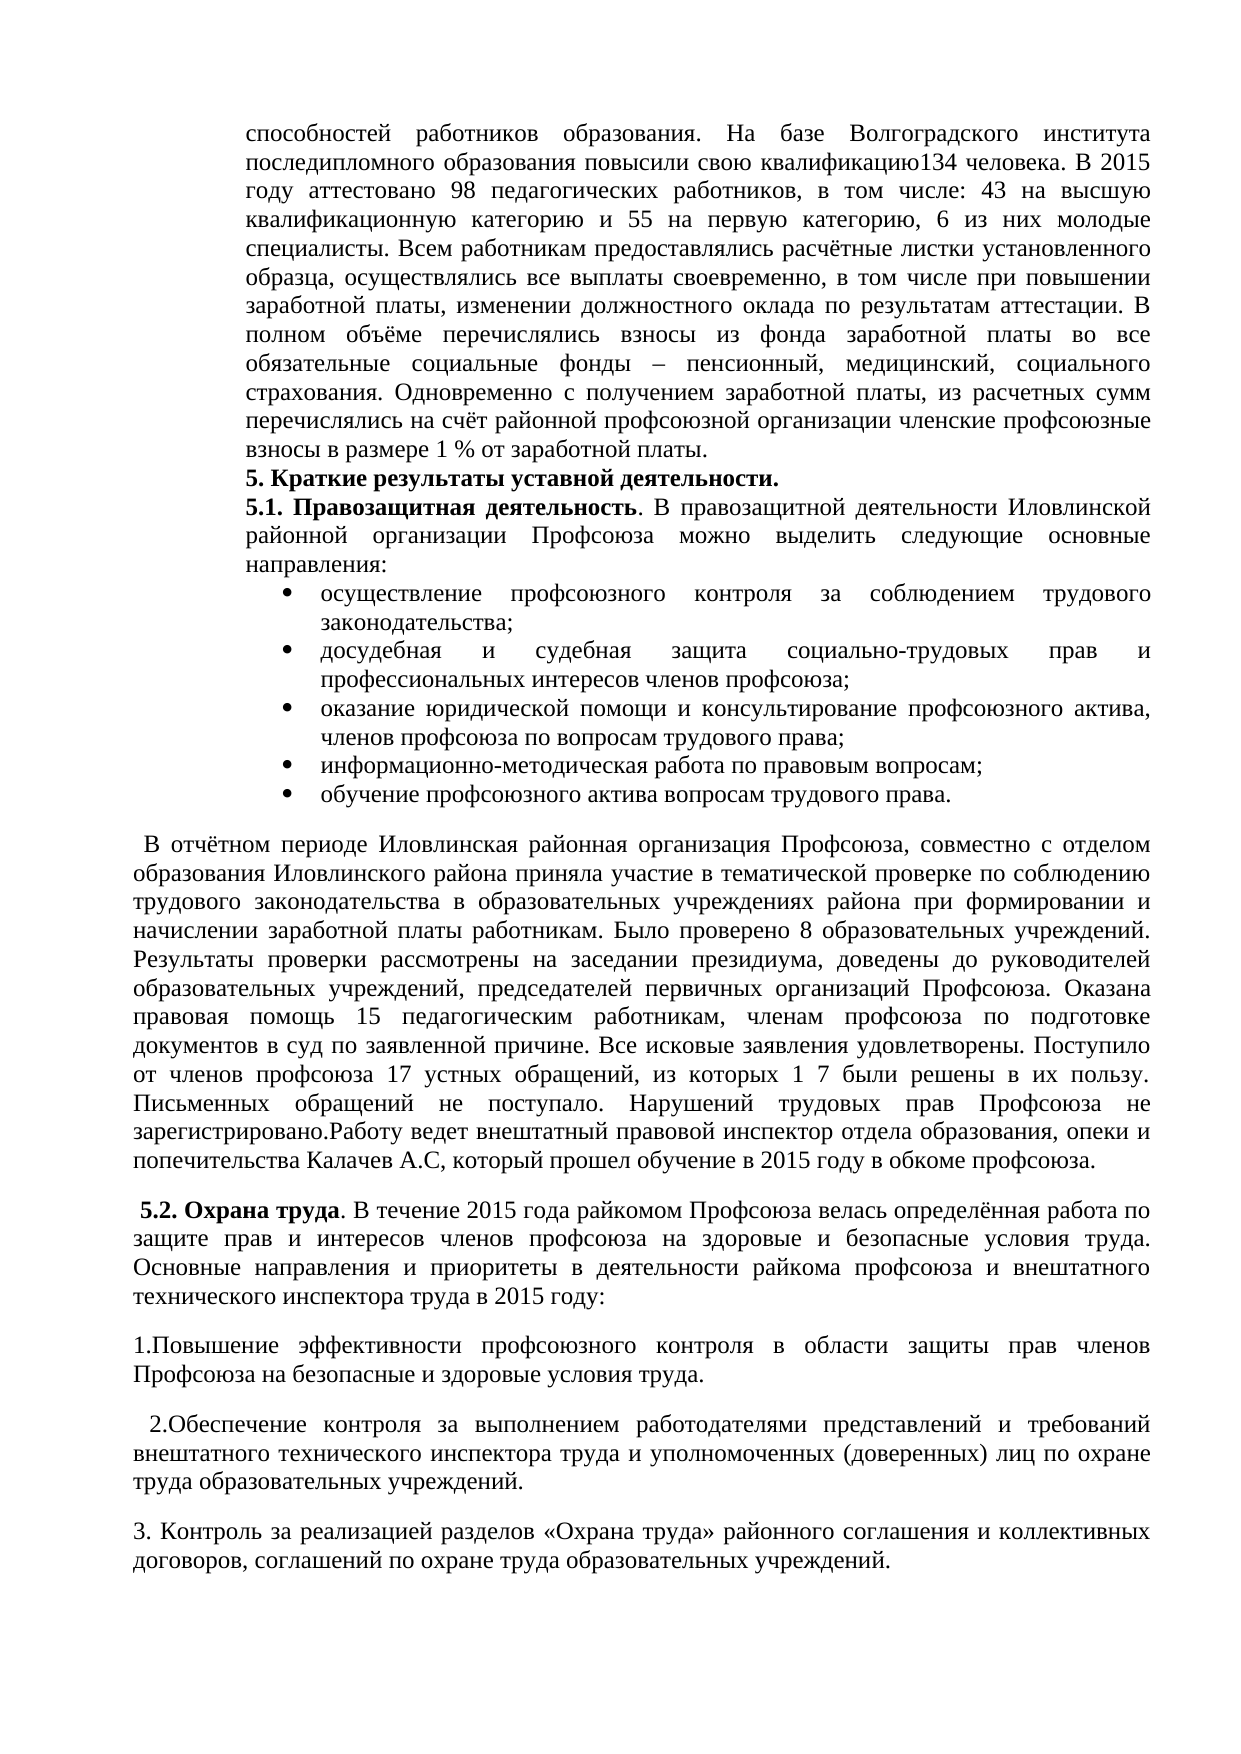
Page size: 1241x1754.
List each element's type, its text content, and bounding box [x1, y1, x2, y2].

list 5. Краткие результаты уставной деятельности. [245, 463, 1152, 492]
list досудебная и судебная защита социально-трудовых прав и профессиональных интересов членов профсоюза; [283, 636, 1152, 693]
text В отчётном периоде Иловлинская районная организация Профсоюза, совместно с отделом образования Иловлинского района приняла участие в тематической проверке по соблюдению трудового законодательства в образовательных учреждениях района при формировании и начислении заработной платы работникам. Было проверено 8 образовательных учреждений. Результаты проверки рассмотрены на заседании президиума, доведены до руководителей образовательных учреждений, председателей первичных организаций Профсоюза. Оказана правовая помощь 15 педагогическим работникам, членам профсоюза по подготовке документов в суд по заявленной причине. Все исковые заявления удовлетворены. Поступило от членов профсоюза 17 устных обращений, из которых 1 7 были решены в их пользу. Письменных обращений не поступало. Нарушений трудовых прав Профсоюза не зарегистрировано.Работу ведет внештатный правовой инспектор отдела образования, опеки и попечительства Калачев А.С, который прошел обучение в 2015 году в обкоме профсоюза. [133, 829, 1152, 1174]
text 2.Обеспечение контроля за выполнением работодателями представлений и требований внештатного технического инспектора труда и уполномоченных (доверенных) лиц по охране труда образовательных учреждений. [133, 1409, 1152, 1495]
text 3. Контроль за реализацией разделов «Охрана труда» районного соглашения и коллективных договоров, соглашений по охране труда образовательных учреждений. [133, 1516, 1152, 1573]
list обучение профсоюзного актива вопросам трудового права. [283, 779, 1152, 808]
text 1.Повышение эффективности профсоюзного контроля в области защиты прав членов Профсоюза на безопасные и здоровые условия труда. [133, 1331, 1152, 1388]
list осуществление профсоюзного контроля за соблюдением трудового законодательства; [283, 578, 1152, 636]
list 5.1. Правозащитная деятельность. В правозащитной деятельности Иловлинской районной организации Профсоюза можно выделить следующие основные направления: [245, 492, 1152, 578]
list оказание юридической помощи и консультирование профсоюзного актива, членов профсоюза по вопросам трудового права; [283, 693, 1152, 751]
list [245, 118, 1152, 463]
text 5.2. Охрана труда. В течение 2015 года райкомом Профсоюза велась определённая работа по защите прав и интересов членов профсоюза на здоровые и безопасные условия труда. Основные направления и приоритеты в деятельности райкома профсоюза и внештатного технического инспектора труда в 2015 году: [133, 1195, 1152, 1310]
list информационно-методическая работа по правовым вопросам; [283, 751, 1152, 779]
